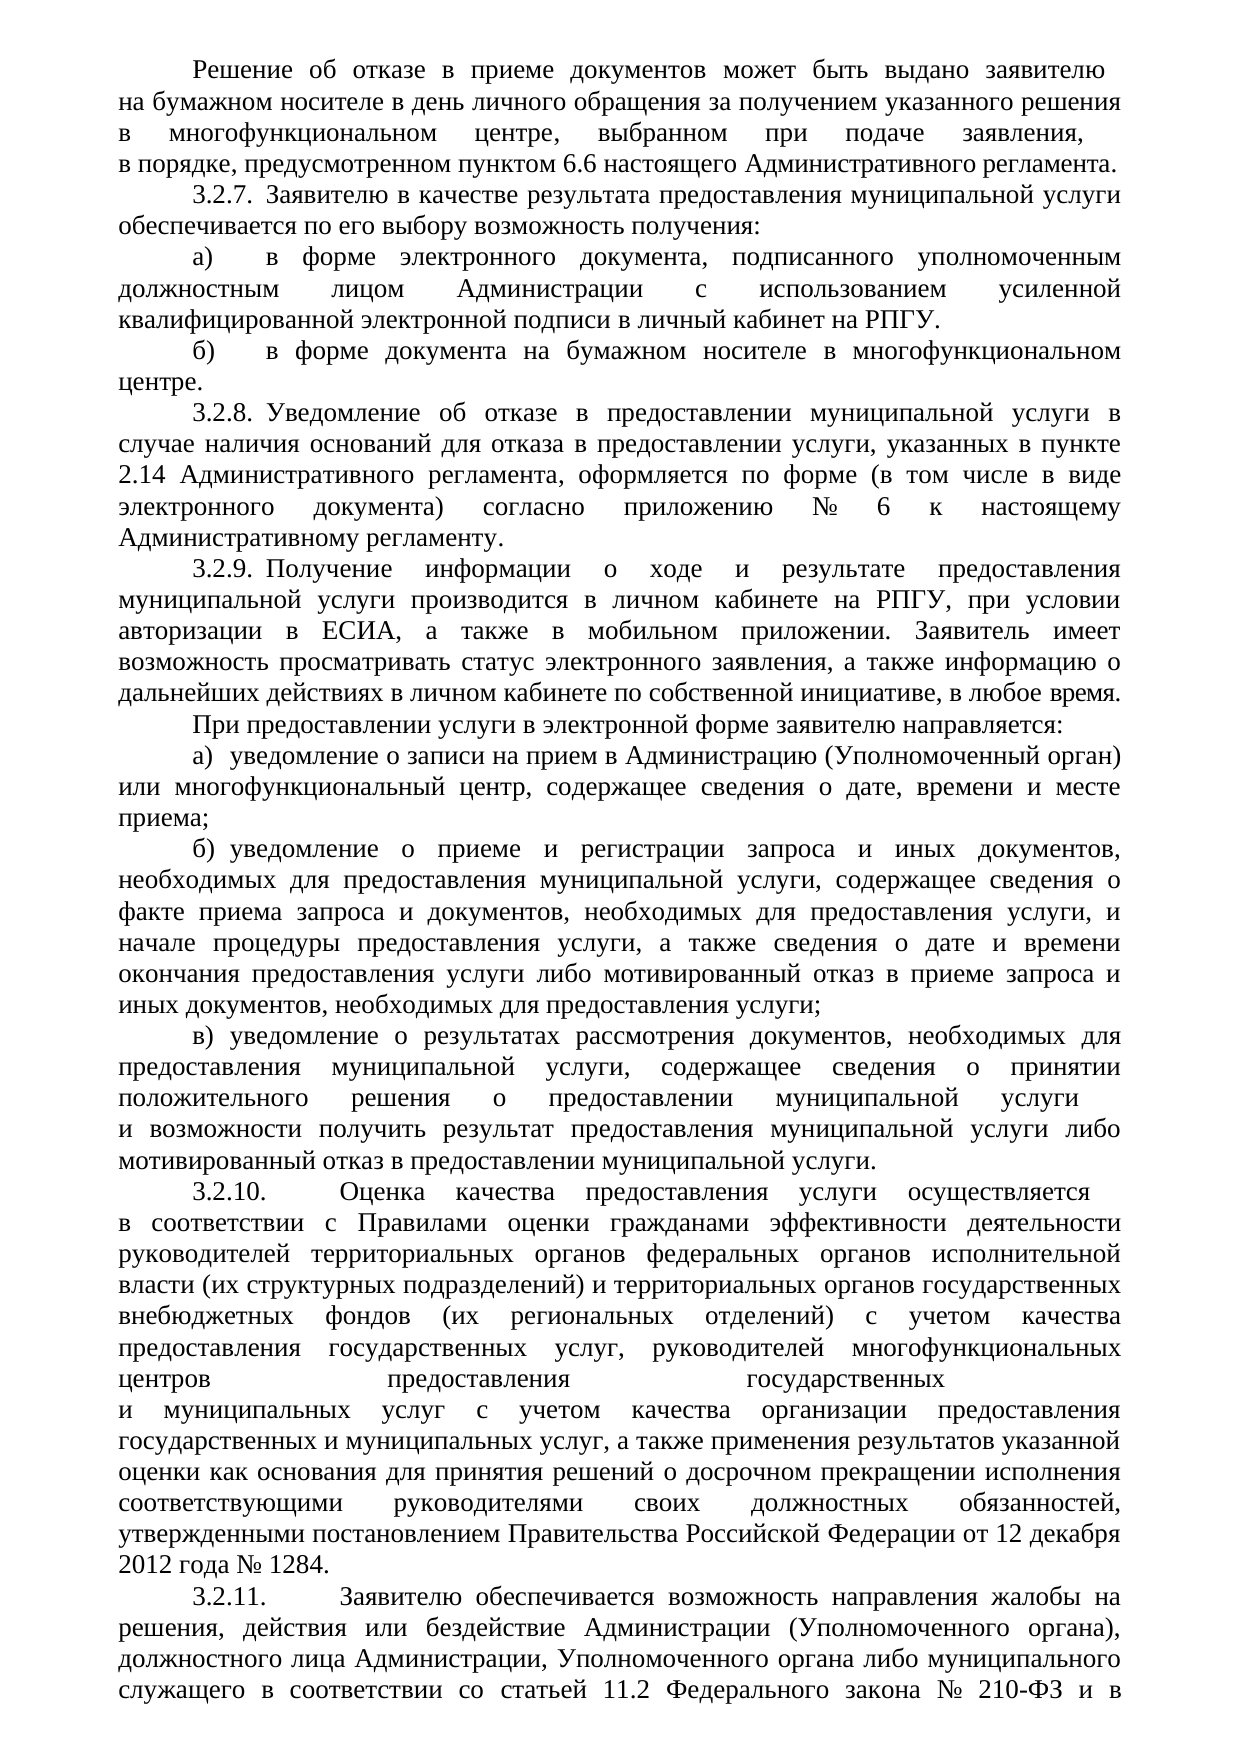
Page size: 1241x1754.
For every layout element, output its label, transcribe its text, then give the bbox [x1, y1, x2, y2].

list уведомление о записи на прием в Администрацию (Уполномоченный орган) или многофункциональный центр, содержащее сведения о дате, времени и месте приема; [118, 739, 1122, 832]
list Оценка качества предоставления услуги осуществляется в соответствии с Правилами оценки гражданами эффективности деятельности руководителей территориальных органов федеральных органов исполнительной власти (их структурных подразделений) и территориальных органов государственных внебюджетных фондов (их региональных отделений) с учетом качества предоставления государственных услуг, руководителей многофункциональных центров предоставления государственных и муниципальных услуг с учетом качества организации предоставления государственных и муниципальных услуг, а также применения результатов указанной оценки как основания для принятия решений о досрочном прекращении исполнения соответствующими руководителями своих должностных обязанностей, утвержденными постановлением Правительства Российской Федерации от 12 декабря 2012 года № 1284. [118, 1175, 1122, 1580]
list уведомление о приеме и регистрации запроса и иных документов, необходимых для предоставления муниципальной услуги, содержащее сведения о факте приема запроса и документов, необходимых для предоставления услуги, и начале процедуры предоставления услуги, а также сведения о дате и времени окончания предоставления услуги либо мотивированный отказ в приеме запроса и иных документов, необходимых для предоставления услуги; [118, 832, 1122, 1019]
list уведомление о результатах рассмотрения документов, необходимых для предоставления муниципальной услуги, содержащее сведения о принятии положительного решения о предоставлении муниципальной услуги и возможности получить результат предоставления муниципальной услуги либо мотивированный отказ в предоставлении муниципальной услуги. [118, 1019, 1122, 1175]
list Уведомление об отказе в предоставлении муниципальной услуги в случае наличия оснований для отказа в предоставлении услуги, указанных в пункте 2.14 Административного регламента, оформляется по форме (в том числе в виде электронного документа) согласно приложению № 6 к настоящему Административному регламенту. [118, 396, 1122, 552]
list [118, 1580, 1122, 1704]
list Решение об отказе в приеме документов может быть выдано заявителю на бумажном носителе в день личного обращения за получением указанного решения в многофункциональном центре, выбранном при подаче заявления, в порядке, предусмотренном пунктом 6.6 настоящего Административного регламента. [118, 54, 1122, 178]
list Получение информации о ходе и результате предоставления муниципальной услуги производится в личном кабинете на РПГУ, при условии авторизации в ЕСИА, а также в мобильном приложении. Заявитель имеет возможность просматривать статус электронного заявления, а также информацию о дальнейших действиях в личном кабинете по собственной инициативе, в любое время. [118, 552, 1122, 708]
text При предоставлении услуги в электронной форме заявителю направляется: [118, 708, 1122, 739]
list в форме электронного документа, подписанного уполномоченным должностным лицом Администрации с использованием усиленной квалифицированной электронной подписи в личный кабинет на РПГУ. [118, 241, 1122, 334]
list Заявителю в качестве результата предоставления муниципальной услуги обеспечивается по его выбору возможность получения: [118, 178, 1122, 241]
list в форме документа на бумажном носителе в многофункциональном центре. [118, 334, 1122, 396]
